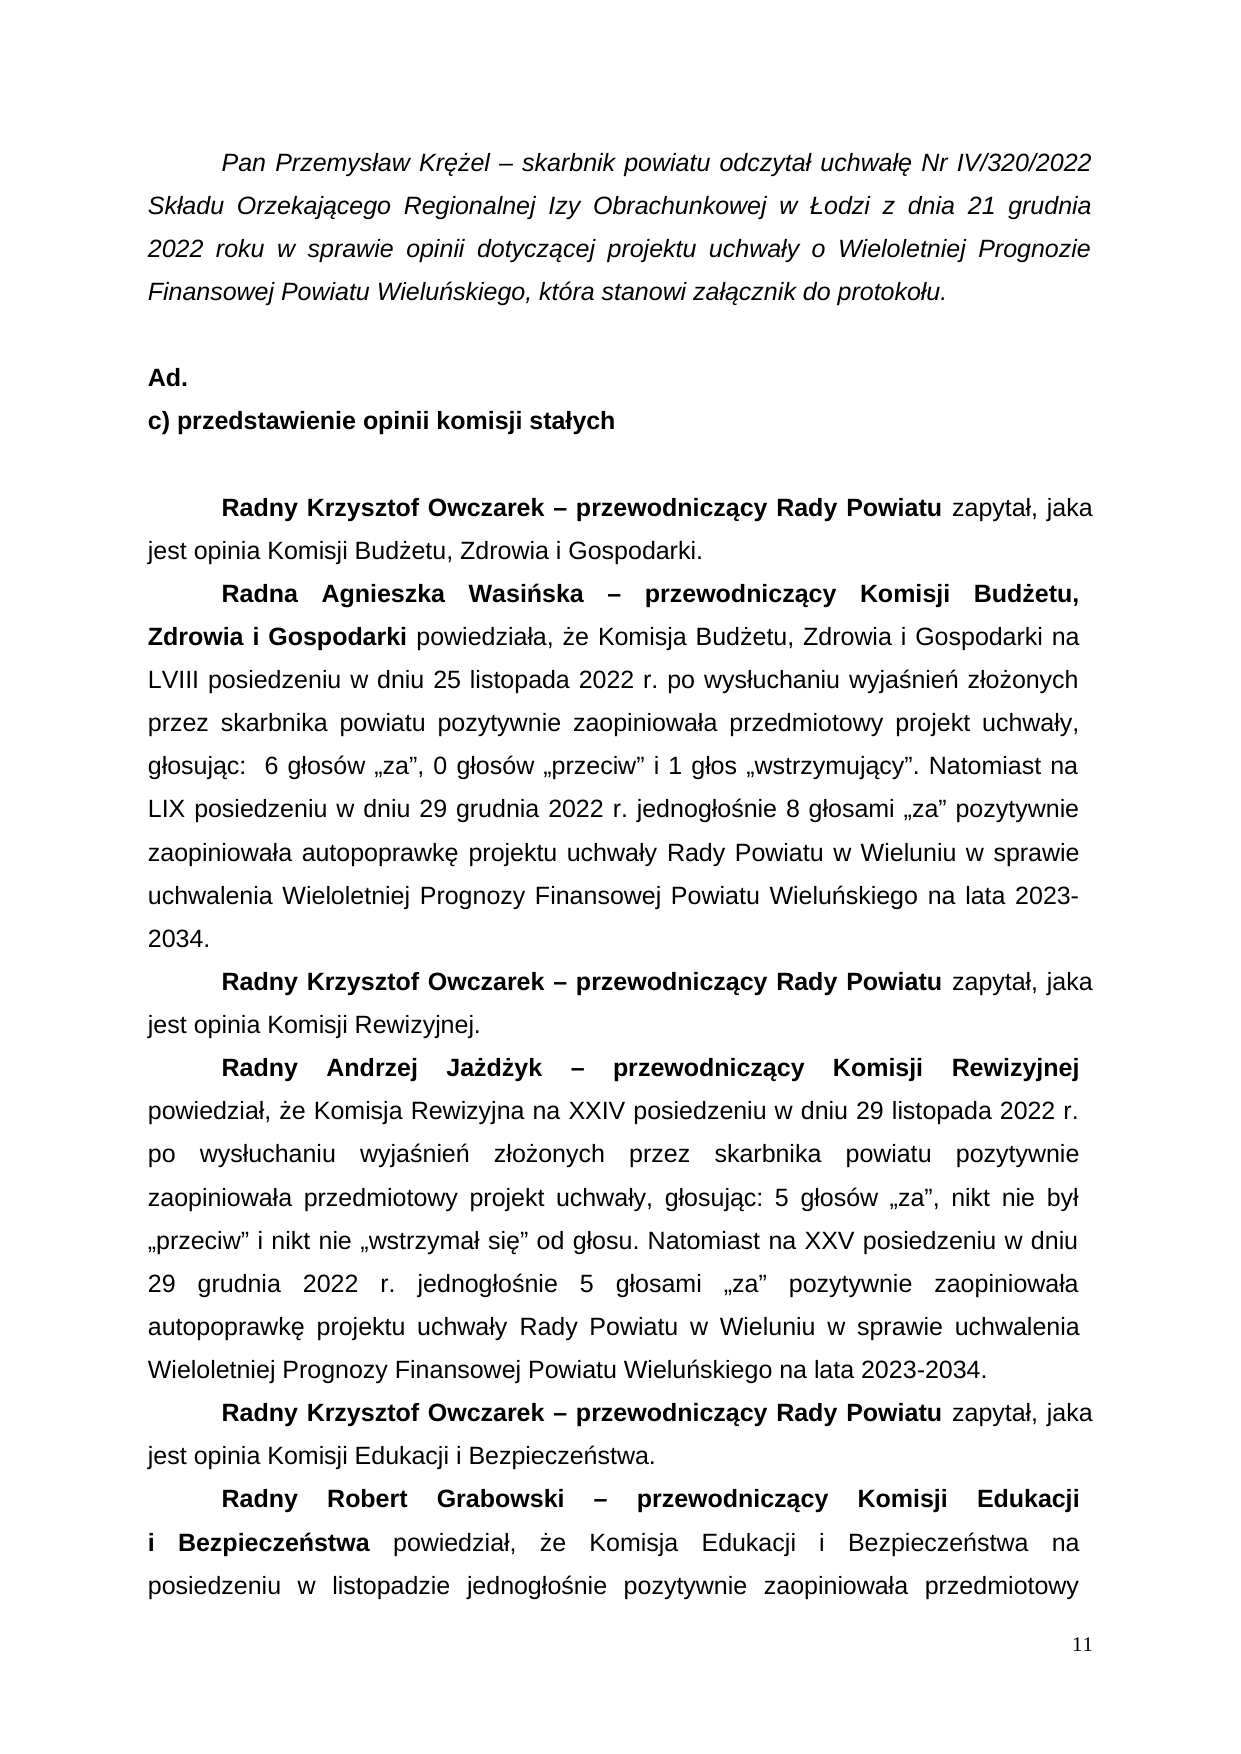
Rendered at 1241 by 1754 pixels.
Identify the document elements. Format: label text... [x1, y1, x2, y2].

text Radna Agnieszka Wasińska – przewodniczący Komisji Budżetu, Zdrowia i Gospodarki powiedziała, że Komisja Budżetu, Zdrowia i Gospodarki na LVIII posiedzeniu w dniu 25 listopada 2022 r. po wysłuchaniu wyjaśnień złożonych przez skarbnika powiatu pozytywnie zaopiniowała przedmiotowy projekt uchwały, głosując: 6 głosów „za”, 0 głosów „przeciw” i 1 głos „wstrzymujący”. Natomiast na LIX posiedzeniu w dniu 29 grudnia 2022 r. jednogłośnie 8 głosami „za” pozytywnie zaopiniowała autopoprawkę projektu uchwały Rady Powiatu w Wieluniu w sprawie uchwalenia Wieloletniej Prognozy Finansowej Powiatu Wieluńskiego na lata 2023-2034. [148, 579, 1080, 953]
text Pan Przemysław Krężel – skarbnik powiatu odczytał uchwałę Nr IV/320/2022 Składu Orzekającego Regionalnej Izy Obrachunkowej w Łodzi z dnia 21 grudnia 2022 roku w sprawie opinii dotyczącej projektu uchwały o Wieloletniej Prognozie Finansowej Powiatu Wieluńskiego, która stanowi załącznik do protokołu. [148, 148, 1093, 306]
text Ad. [148, 363, 1093, 392]
text Radny Krzysztof Owczarek – przewodniczący Rady Powiatu zapytał, jaka jest opinia Komisji Edukacji i Bezpieczeństwa. [148, 1398, 1093, 1470]
text c) przedstawienie opinii komisji stałych [148, 406, 1093, 435]
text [148, 1484, 1080, 1599]
text Radny Krzysztof Owczarek – przewodniczący Rady Powiatu zapytał, jaka jest opinia Komisji Rewizyjnej. [148, 967, 1093, 1039]
text Radny Andrzej Jażdżyk – przewodniczący Komisji Rewizyjnej powiedział, że Komisja Rewizyjna na XXIV posiedzeniu w dniu 29 listopada 2022 r. po wysłuchaniu wyjaśnień złożonych przez skarbnika powiatu pozytywnie zaopiniowała przedmiotowy projekt uchwały, głosując: 5 głosów „za”, nikt nie był „przeciw” i nikt nie „wstrzymał się” od głosu. Natomiast na XXV posiedzeniu w dniu 29 grudnia 2022 r. jednogłośnie 5 głosami „za” pozytywnie zaopiniowała autopoprawkę projektu uchwały Rady Powiatu w Wieluniu w sprawie uchwalenia Wieloletniej Prognozy Finansowej Powiatu Wieluńskiego na lata 2023-2034. [148, 1053, 1080, 1384]
text Radny Krzysztof Owczarek – przewodniczący Rady Powiatu zapytał, jaka jest opinia Komisji Budżetu, Zdrowia i Gospodarki. [148, 493, 1093, 564]
